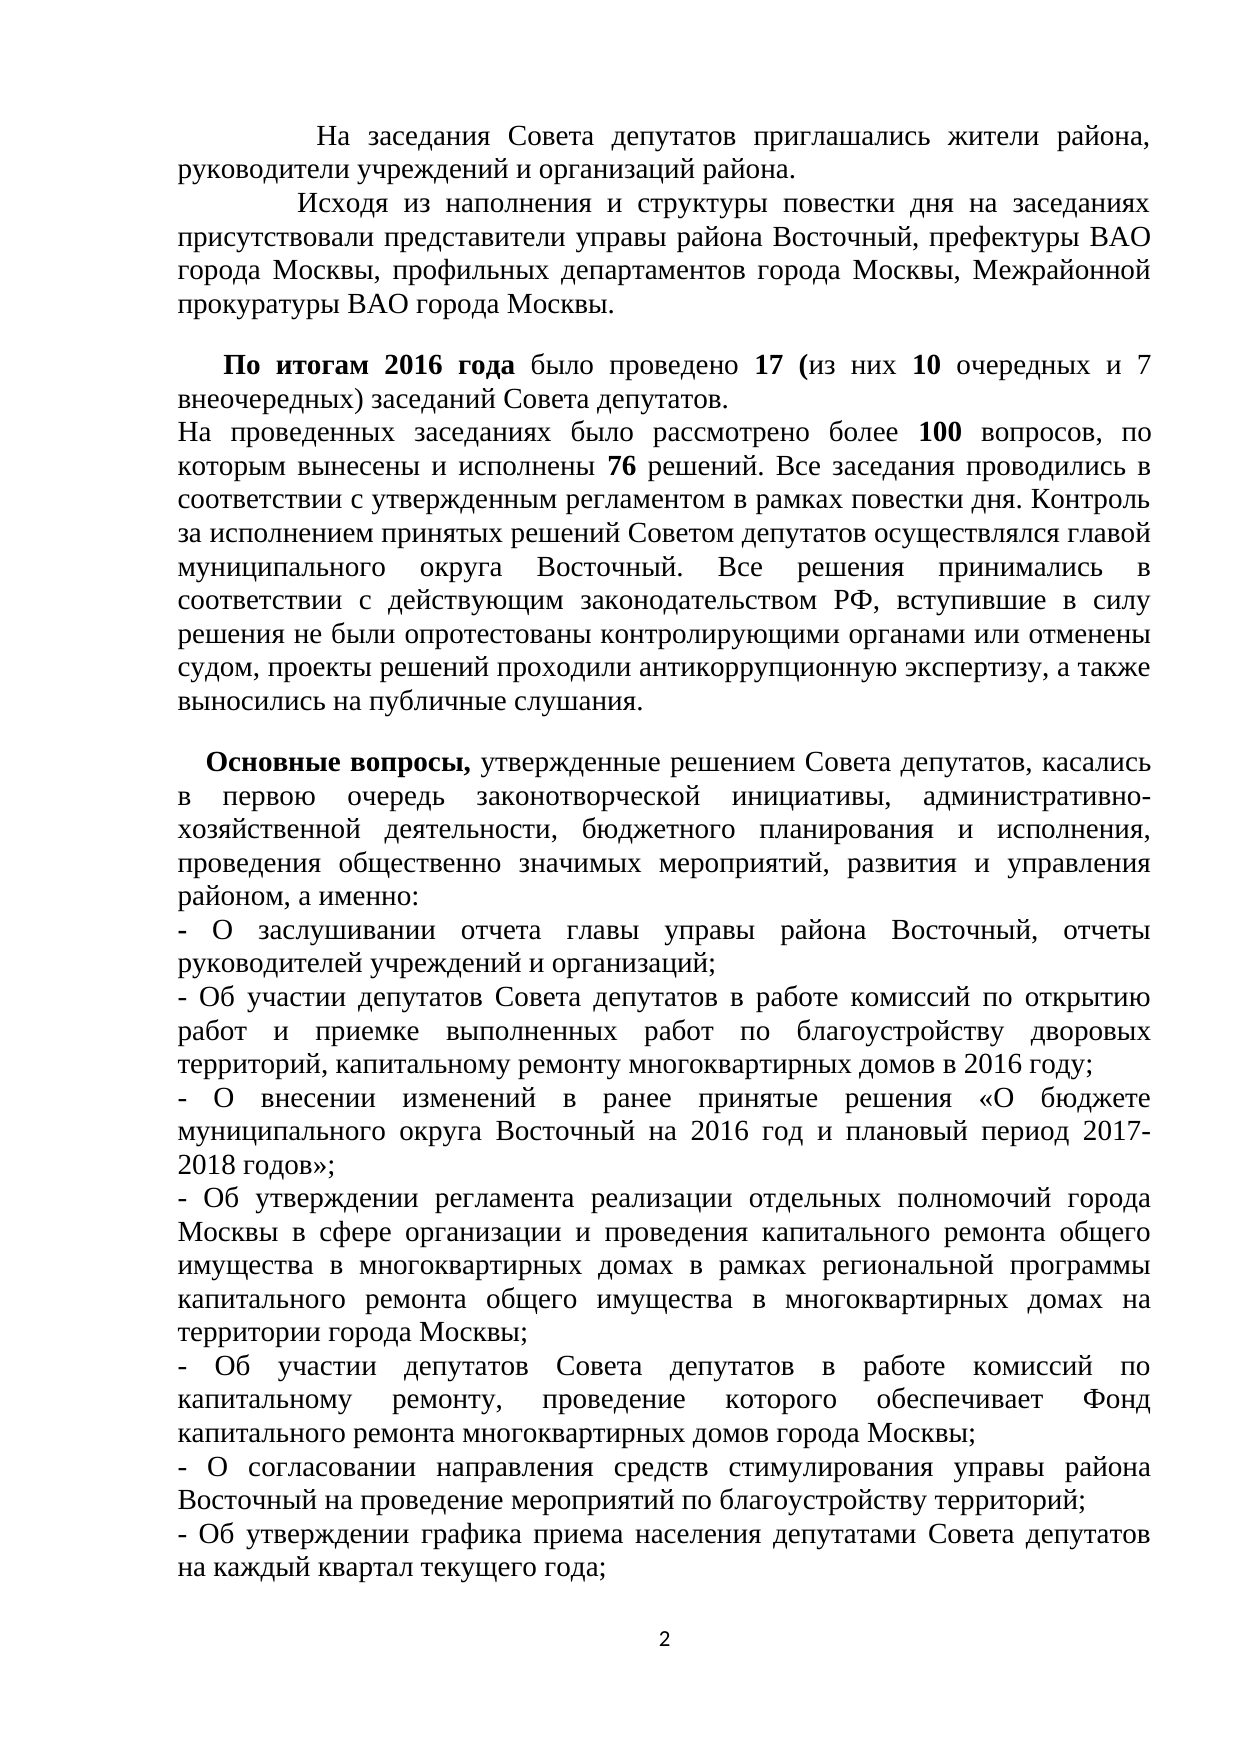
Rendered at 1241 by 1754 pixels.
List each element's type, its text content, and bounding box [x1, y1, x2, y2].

text По итогам 2016 года было проведено 17 (из них 10 очередных и 7 внеочередных) заседаний Совета депутатов. [177, 347, 1152, 414]
text - О заслушивании отчета главы управы района Восточный, отчеты руководителей учреждений и организаций; [177, 912, 1152, 979]
text На проведенных заседаниях было рассмотрено более 100 вопросов, по которым вынесены и исполнены 76 решений. Все заседания проводились в соответствии с утвержденным регламентом в рамках повестки дня. Контроль за исполнением принятых решений Советом депутатов осуществлялся главой муниципального округа Восточный. Все решения принимались в соответствии с действующим законодательством РФ, вступившие в силу решения не были опротестованы контролирующими органами или отменены судом, проекты решений проходили антикоррупционную экспертизу, а также выносились на публичные слушания. [177, 414, 1152, 716]
text - Об утверждении регламента реализации отдельных полномочий города Москвы в сфере организации и проведения капитального ремонта общего имущества в многоквартирных домах в рамках региональной программы капитального ремонта общего имущества в многоквартирных домах на территории города Москвы; [177, 1180, 1152, 1348]
text На заседания Совета депутатов приглашались жители района, руководители учреждений и организаций района. [177, 118, 1152, 185]
text - О внесении изменений в ранее принятые решения «О бюджете муниципального округа Восточный на 2016 год и плановый период 2017-2018 годов»; [177, 1080, 1152, 1180]
text - Об утверждении графика приема населения депутатами Совета депутатов на каждый квартал текущего года; [177, 1516, 1152, 1583]
text Основные вопросы, утвержденные решением Совета депутатов, касались в первою очередь законотворческой инициативы, административно-хозяйственной деятельности, бюджетного планирования и исполнения, проведения общественно значимых мероприятий, развития и управления районом, а именно: [177, 744, 1152, 912]
text - О согласовании направления средств стимулирования управы района Восточный на проведение мероприятий по благоустройству территорий; [177, 1449, 1152, 1516]
text Исходя из наполнения и структуры повестки дня на заседаниях присутствовали представители управы района Восточный, префектуры ВАО города Москвы, профильных департаментов города Москвы, Межрайонной прокуратуры ВАО города Москвы. [177, 185, 1152, 319]
text - Об участии депутатов Совета депутатов в работе комиссий по открытию работ и приемке выполненных работ по благоустройству дворовых территорий, капитальному ремонту многоквартирных домов в 2016 году; [177, 979, 1152, 1080]
text - Об участии депутатов Совета депутатов в работе комиссий по капитальному ремонту, проведение которого обеспечивает Фонд капитального ремонта многоквартирных домов города Москвы; [177, 1348, 1152, 1449]
